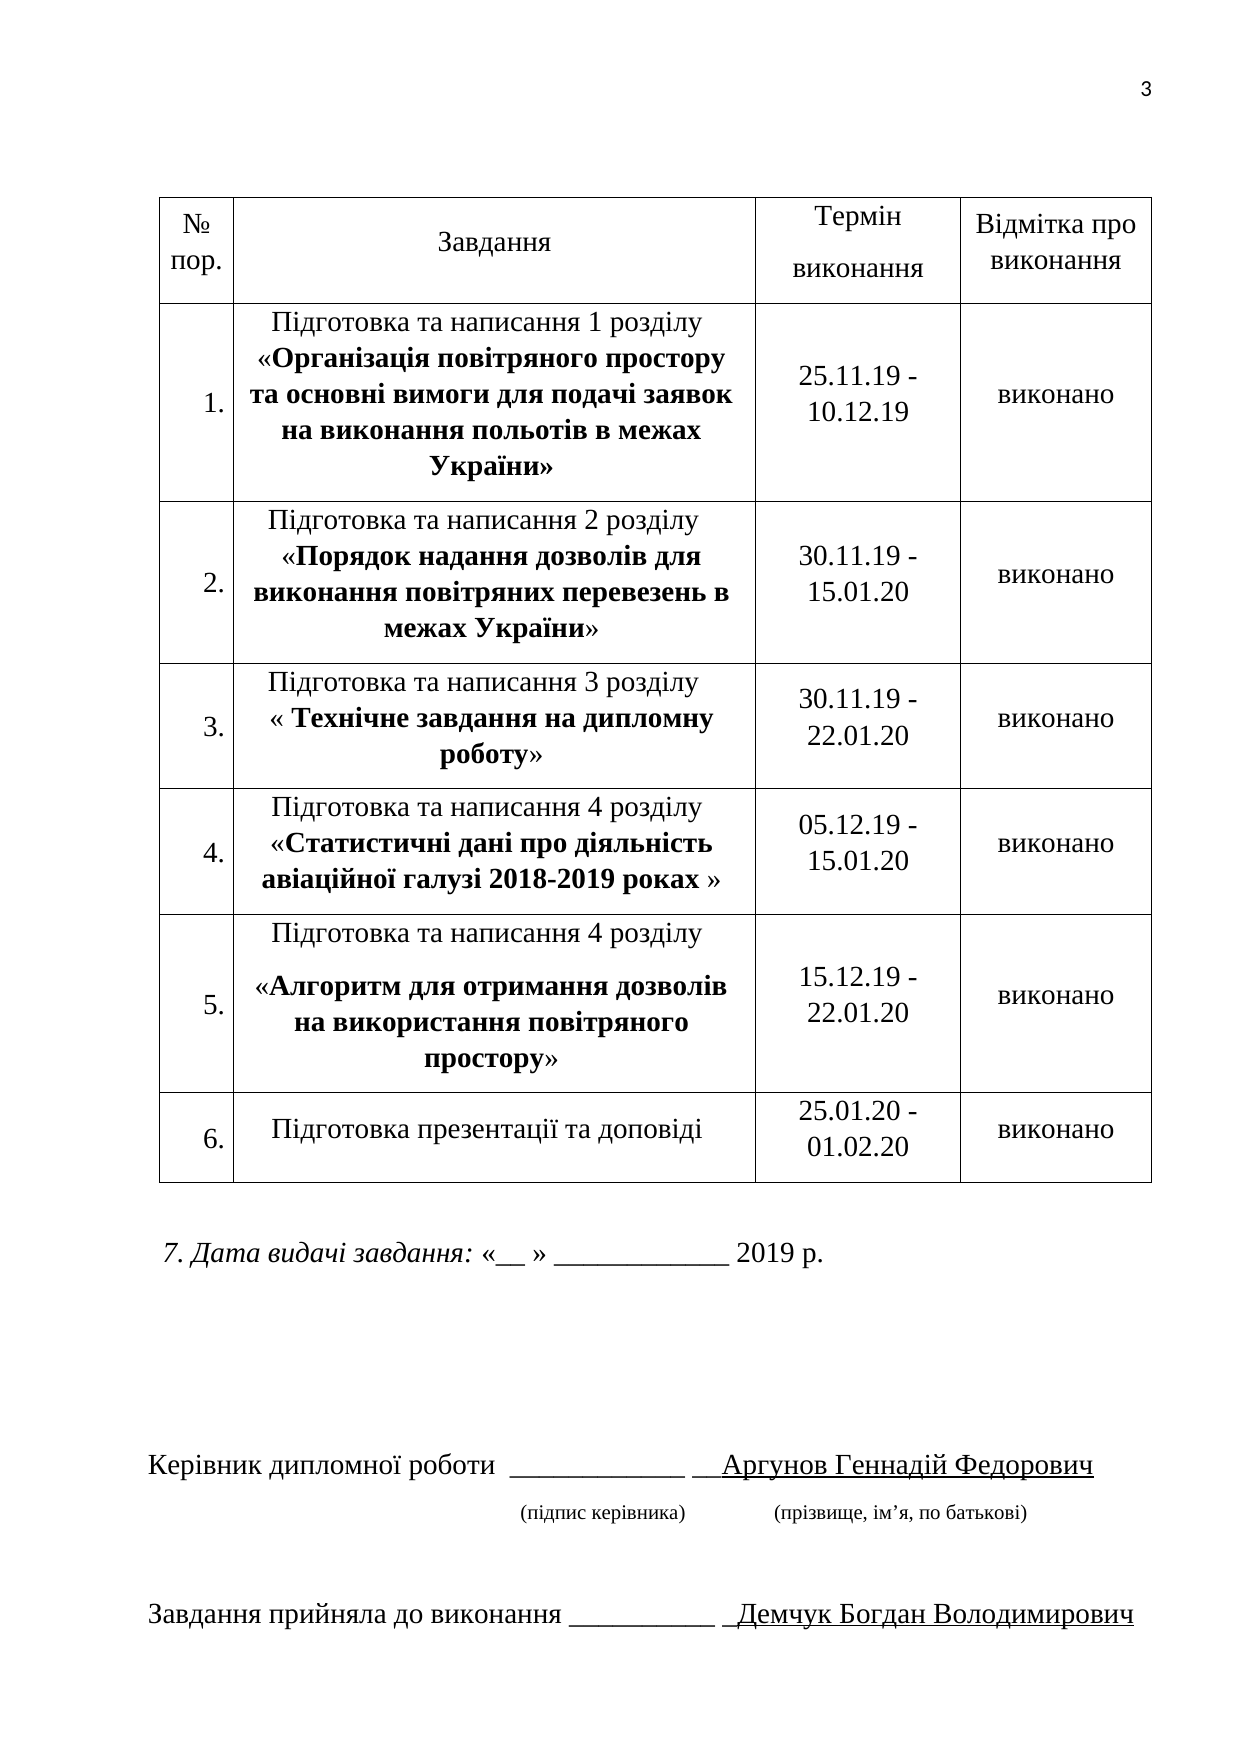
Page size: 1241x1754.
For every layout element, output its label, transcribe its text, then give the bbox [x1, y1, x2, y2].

table_cell [160, 915, 233, 1092]
text 7. Дата видачі завдання: «__ » ____________ 2019 р. [148, 1236, 1152, 1269]
table_cell [160, 502, 233, 663]
table_cell [160, 664, 233, 788]
table_header № пор. [160, 198, 233, 303]
table_cell 30.11.19 - 15.01.20 [756, 502, 960, 663]
table_cell Підготовка та написання 4 розділу «Алгоритм для отримання дозволів на використання повітряного простору» [234, 915, 755, 1092]
table_header Завдання [234, 198, 755, 303]
table_cell виконано [961, 502, 1151, 663]
table_cell Підготовка презентації та доповіді [234, 1093, 755, 1182]
table_cell виконано [961, 304, 1151, 501]
text (підпис керівника) (прізвище, ім’я, по батькові) [148, 1500, 1152, 1524]
table_cell [160, 789, 233, 914]
table_header Відмітка про виконання [961, 198, 1151, 303]
table_cell виконано [961, 664, 1151, 788]
table_cell 05.12.19 - 15.01.20 [756, 789, 960, 914]
table_cell Підготовка та написання 2 розділу «Порядок надання дозволів для виконання повітряних перевезень в межах України» [234, 502, 755, 663]
table_cell виконано [961, 1093, 1151, 1182]
table_cell 15.12.19 - 22.01.20 [756, 915, 960, 1092]
table_cell [160, 1093, 233, 1182]
table_cell [160, 304, 233, 501]
table_header Термін виконання [756, 198, 960, 303]
table_cell 25.11.19 - 10.12.19 [756, 304, 960, 501]
table_cell виконано [961, 915, 1151, 1092]
table_cell Підготовка та написання 1 розділу «Організація повітряного простору та основні вимоги для подачі заявок на виконання польотів в межах України» [234, 304, 755, 501]
table_cell Підготовка та написання 4 розділу «Статистичні дані про діяльність авіаційної галузі 2018-2019 роках » [234, 789, 755, 914]
text Керівник дипломної роботи ____________ __Аргунов Геннадій Федорович [148, 1447, 1152, 1480]
table_cell Підготовка та написання 3 розділу « Технічне завдання на дипломну роботу» [234, 664, 755, 788]
table_cell виконано [961, 789, 1151, 914]
table_cell 25.01.20 - 01.02.20 [756, 1093, 960, 1182]
table_cell 30.11.19 - 22.01.20 [756, 664, 960, 788]
text Завдання прийняла до виконання __________ _Демчук Богдан Володимирович [148, 1596, 1152, 1629]
